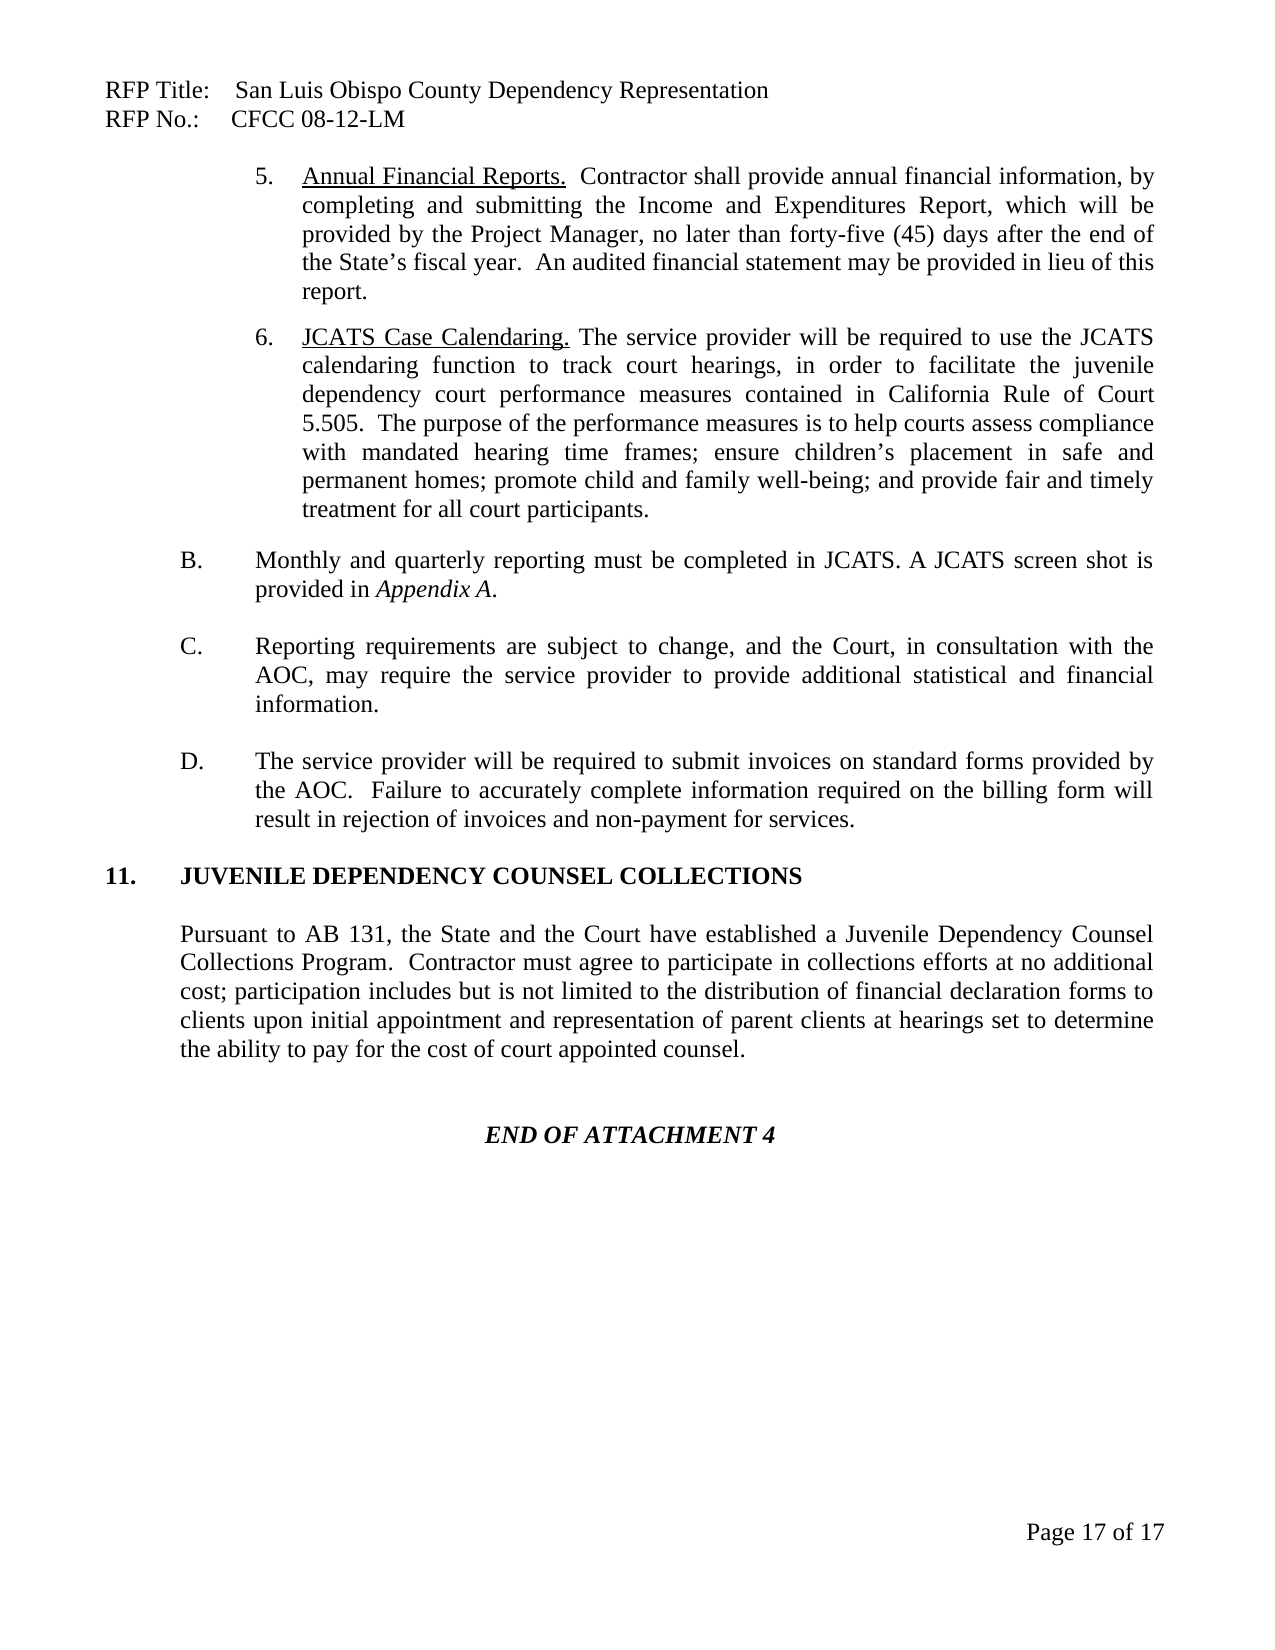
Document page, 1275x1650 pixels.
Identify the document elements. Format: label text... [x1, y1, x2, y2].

subtitle Reporting requirements are subject to change, and the Court, in consultation with the AOC, may require the service provider to provide additional statistical and financial information. [180, 631, 1155, 717]
subtitle The service provider will be required to submit invoices on standard forms provided by the AOC. Failure to accurately complete information required on the billing form will result in rejection of invoices and non-payment for services. [180, 746, 1155, 832]
subtitle 11. JUVENILE DEPENDENCY COUNSEL COLLECTIONS [105, 861, 1155, 890]
subtitle Monthly and quarterly reporting must be completed in JCATS. A JCATS screen shot is provided in Appendix A. [180, 545, 1155, 602]
list Annual Financial Reports. Contractor shall provide annual financial information, by completing and submitting the Income and Expenditures Report, which will be provided by the Project Manager, no later than forty-five (45) days after the end of the State’s fiscal year. An audited financial statement may be provided in lieu of this report. [255, 161, 1155, 305]
text Pursuant to AB 131, the State and the Court have established a Juvenile Dependency Counsel Collections Program. Contractor must agree to participate in collections efforts at no additional cost; participation includes but is not limited to the distribution of financial declaration forms to clients upon initial appointment and representation of parent clients at hearings set to determine the ability to pay for the cost of court appointed counsel. [180, 919, 1155, 1062]
list JCATS Case Calendaring. The service provider will be required to use the JCATS calendaring function to track court hearings, in order to facilitate the juvenile dependency court performance measures contained in California Rule of Court 5.505. The purpose of the performance measures is to help courts assess compliance with mandated hearing time frames; ensure children’s placement in safe and permanent homes; promote child and family well-being; and provide fair and timely treatment for all court participants. [255, 322, 1155, 523]
text END OF ATTACHMENT 4 [105, 1120, 1155, 1149]
